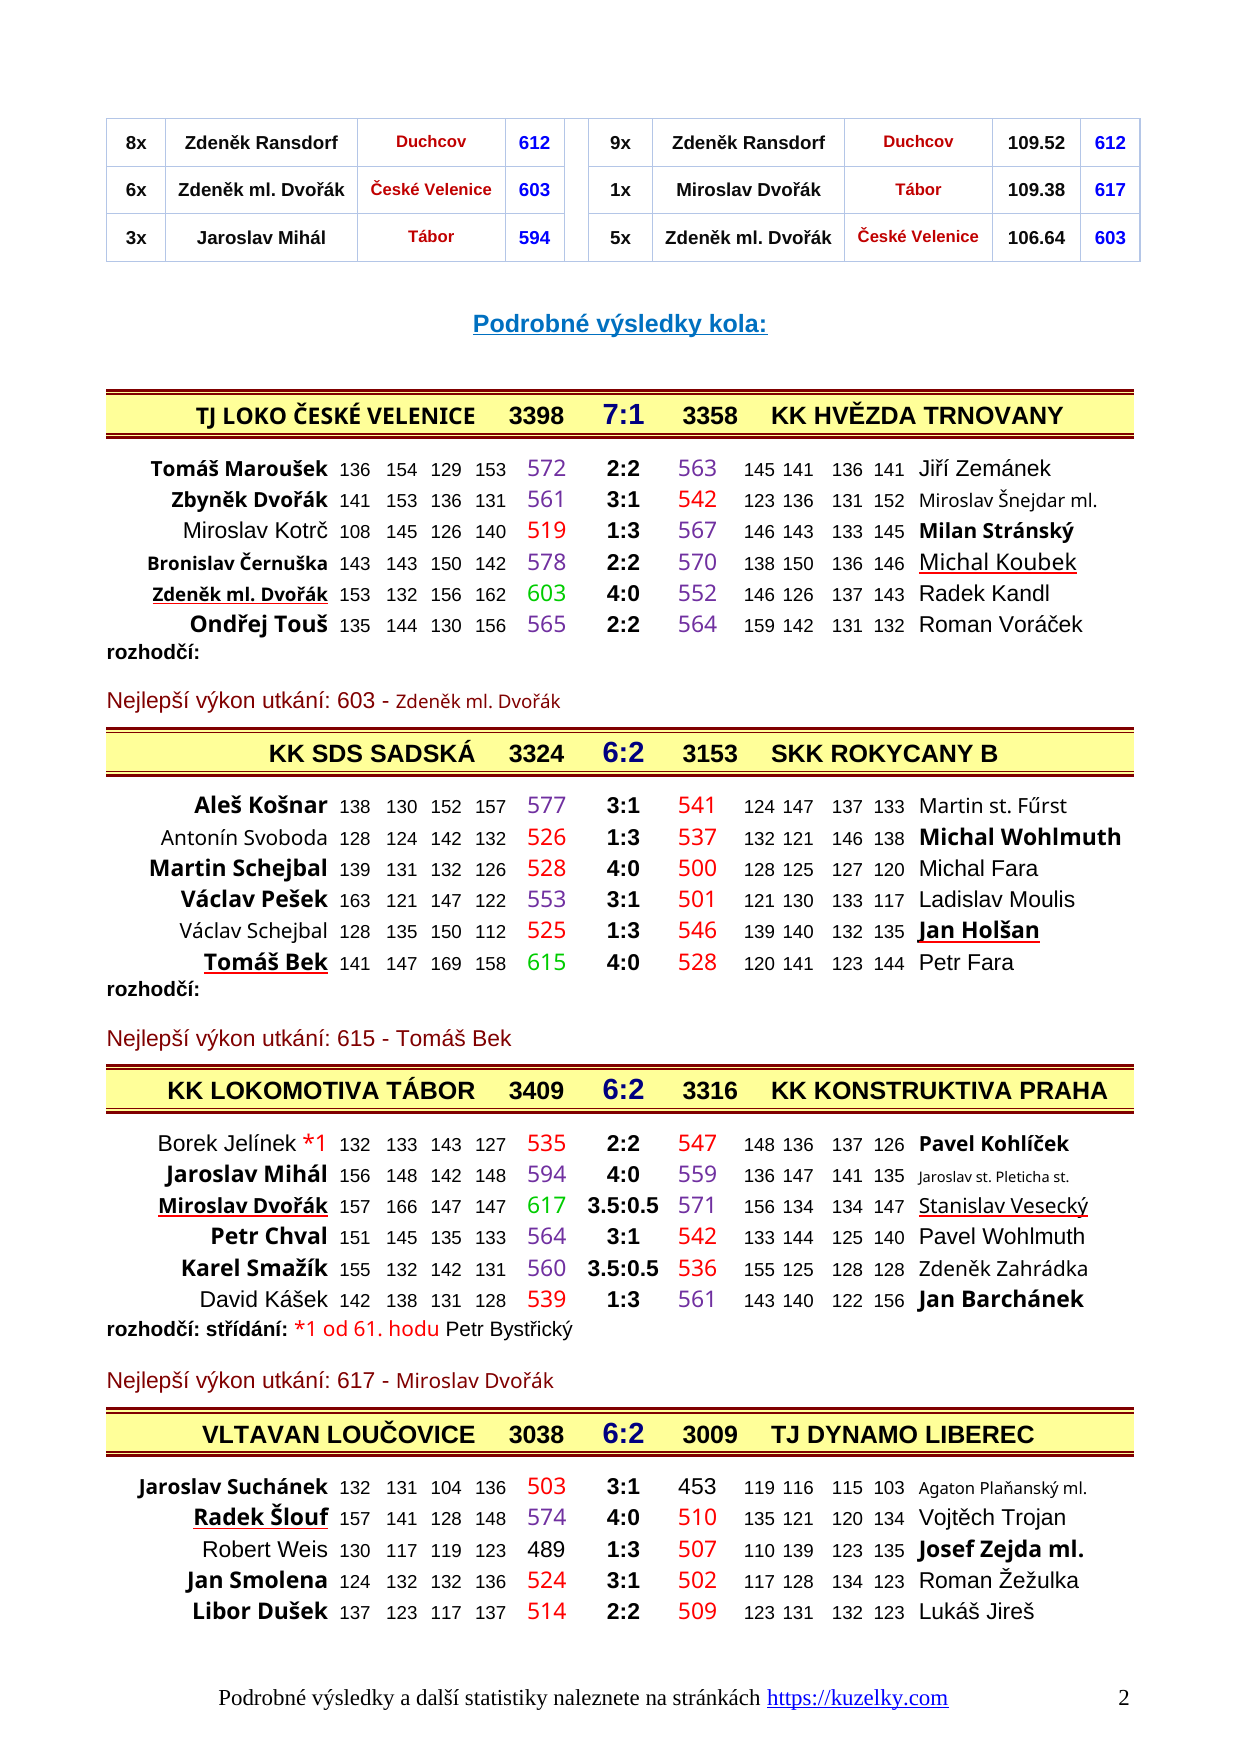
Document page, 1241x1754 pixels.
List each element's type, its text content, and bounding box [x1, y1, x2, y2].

table_cell 109.38 [993, 167, 1080, 213]
text TJ Loko České Velenice 3398 7:1 3358 KK Hvězda Trnovany [106, 395, 1134, 433]
text Libor Dušek 137 123 117 137 514 2:2 509 123 131 132 123 Lukáš Jireš [106, 1595, 1134, 1626]
table_cell 612 [506, 119, 564, 166]
text Borek Jelínek *1 132 133 143 127 535 2:2 547 148 136 137 126 Pavel Kohlíček [106, 1126, 1134, 1158]
table_cell Zdeněk ml. Dvořák [653, 214, 844, 261]
text Nejlepší výkon utkání: 617 - Miroslav Dvořák [106, 1366, 1134, 1395]
table_cell 109.52 [993, 119, 1080, 166]
text Zbyněk Dvořák 141 153 136 131 561 3:1 542 123 136 131 152 Miroslav Šnejdar ml. [106, 483, 1134, 514]
table_cell Tábor [845, 167, 992, 213]
table_cell 1x [589, 167, 652, 213]
text Jaroslav Mihál 156 148 142 148 594 4:0 559 136 147 141 135 Jaroslav st. Pleticha st. [106, 1158, 1134, 1189]
text Zdeněk ml. Dvořák 153 132 156 162 603 4:0 552 146 126 137 143 Radek Kandl [106, 577, 1134, 608]
table_cell Zdeněk ml. Dvořák [166, 167, 357, 213]
text rozhodčí: střídání: *1 od 61. hodu Petr Bystřický [106, 1314, 1134, 1342]
table_cell 5x [589, 214, 652, 261]
text Ondřej Touš 135 144 130 156 565 2:2 564 159 142 131 132 Roman Voráček [106, 608, 1134, 639]
table_cell 8x [107, 119, 165, 166]
text David Kášek 142 138 131 128 539 1:3 561 143 140 122 156 Jan Barchánek [106, 1283, 1134, 1314]
text Václav Pešek 163 121 147 122 553 3:1 501 121 130 133 117 Ladislav Moulis [106, 883, 1134, 914]
table_cell Miroslav Dvořák [653, 167, 844, 213]
text Jan Smolena 124 132 132 136 524 3:1 502 117 128 134 123 Roman Žežulka [106, 1564, 1134, 1595]
text Aleš Košnar 138 130 152 157 577 3:1 541 124 147 137 133 Martin st. Fűrst [106, 789, 1134, 821]
table_cell 594 [506, 214, 564, 261]
text Miroslav Kotrč 108 145 126 140 519 1:3 567 146 143 133 145 Milan Stránský [106, 514, 1134, 546]
text Bronislav Černuška 143 143 150 142 578 2:2 570 138 150 136 146 Michal Koubek [106, 546, 1134, 577]
text Petr Chval 151 145 135 133 564 3:1 542 133 144 125 140 Pavel Wohlmuth [106, 1220, 1134, 1251]
table_cell Tábor [358, 214, 505, 261]
text Nejlepší výkon utkání: 603 - Zdeněk ml. Dvořák [106, 687, 1134, 714]
text KK SDS Sadská 3324 6:2 3153 SKK Rokycany B [106, 733, 1134, 771]
text rozhodčí: [106, 639, 1134, 663]
table_cell České Velenice [845, 214, 992, 261]
table_cell Zdeněk Ransdorf [653, 119, 844, 166]
text Václav Schejbal 128 135 150 112 525 1:3 546 139 140 132 135 Jan Holšan [106, 914, 1134, 946]
text Karel Smažík 155 132 142 131 560 3.5:0.5 536 155 125 128 128 Zdeněk Zahrádka [106, 1251, 1134, 1283]
table_cell 3x [107, 214, 165, 261]
text Jaroslav Suchánek 132 131 104 136 503 3:1 453 119 116 115 103 Agaton Plaňanský ml. [106, 1470, 1134, 1501]
table_cell Duchcov [358, 119, 505, 166]
text Radek Šlouf 157 141 128 148 574 4:0 510 135 121 120 134 Vojtěch Trojan [106, 1501, 1134, 1532]
table_cell 612 [1081, 119, 1139, 166]
table_cell 9x [589, 119, 652, 166]
table_cell 6x [107, 167, 165, 213]
table_cell 603 [506, 167, 564, 213]
text Tomáš Maroušek 136 154 129 153 572 2:2 563 145 141 136 141 Jiří Zemánek [106, 452, 1134, 483]
text Miroslav Dvořák 157 166 147 147 617 3.5:0.5 571 156 134 134 147 Stanislav Vesecký [106, 1189, 1134, 1220]
table_cell Duchcov [845, 119, 992, 166]
text Antonín Svoboda 128 124 142 132 526 1:3 537 132 121 146 138 Michal Wohlmuth [106, 821, 1134, 852]
table_cell 106.64 [993, 214, 1080, 261]
text Robert Weis 130 117 119 123 489 1:3 507 110 139 123 135 Josef Zejda ml. [106, 1532, 1134, 1564]
text Martin Schejbal 139 131 132 126 528 4:0 500 128 125 127 120 Michal Fara [106, 852, 1134, 883]
text rozhodčí: [106, 977, 1134, 1001]
table_cell České Velenice [358, 167, 505, 213]
text Podrobné výsledky kola: [94, 308, 1145, 337]
text Tomáš Bek 141 147 169 158 615 4:0 528 120 141 123 144 Petr Fara [106, 946, 1134, 977]
text KK Lokomotiva Tábor 3409 6:2 3316 KK Konstruktiva Praha [106, 1070, 1134, 1108]
text Vltavan Loučovice 3038 6:2 3009 TJ Dynamo Liberec [106, 1414, 1134, 1451]
table_cell 603 [1081, 214, 1139, 261]
table_cell Jaroslav Mihál [166, 214, 357, 261]
table_cell Zdeněk Ransdorf [166, 119, 357, 166]
table_cell 617 [1081, 167, 1139, 213]
text Nejlepší výkon utkání: 615 - Tomáš Bek [106, 1025, 1134, 1051]
